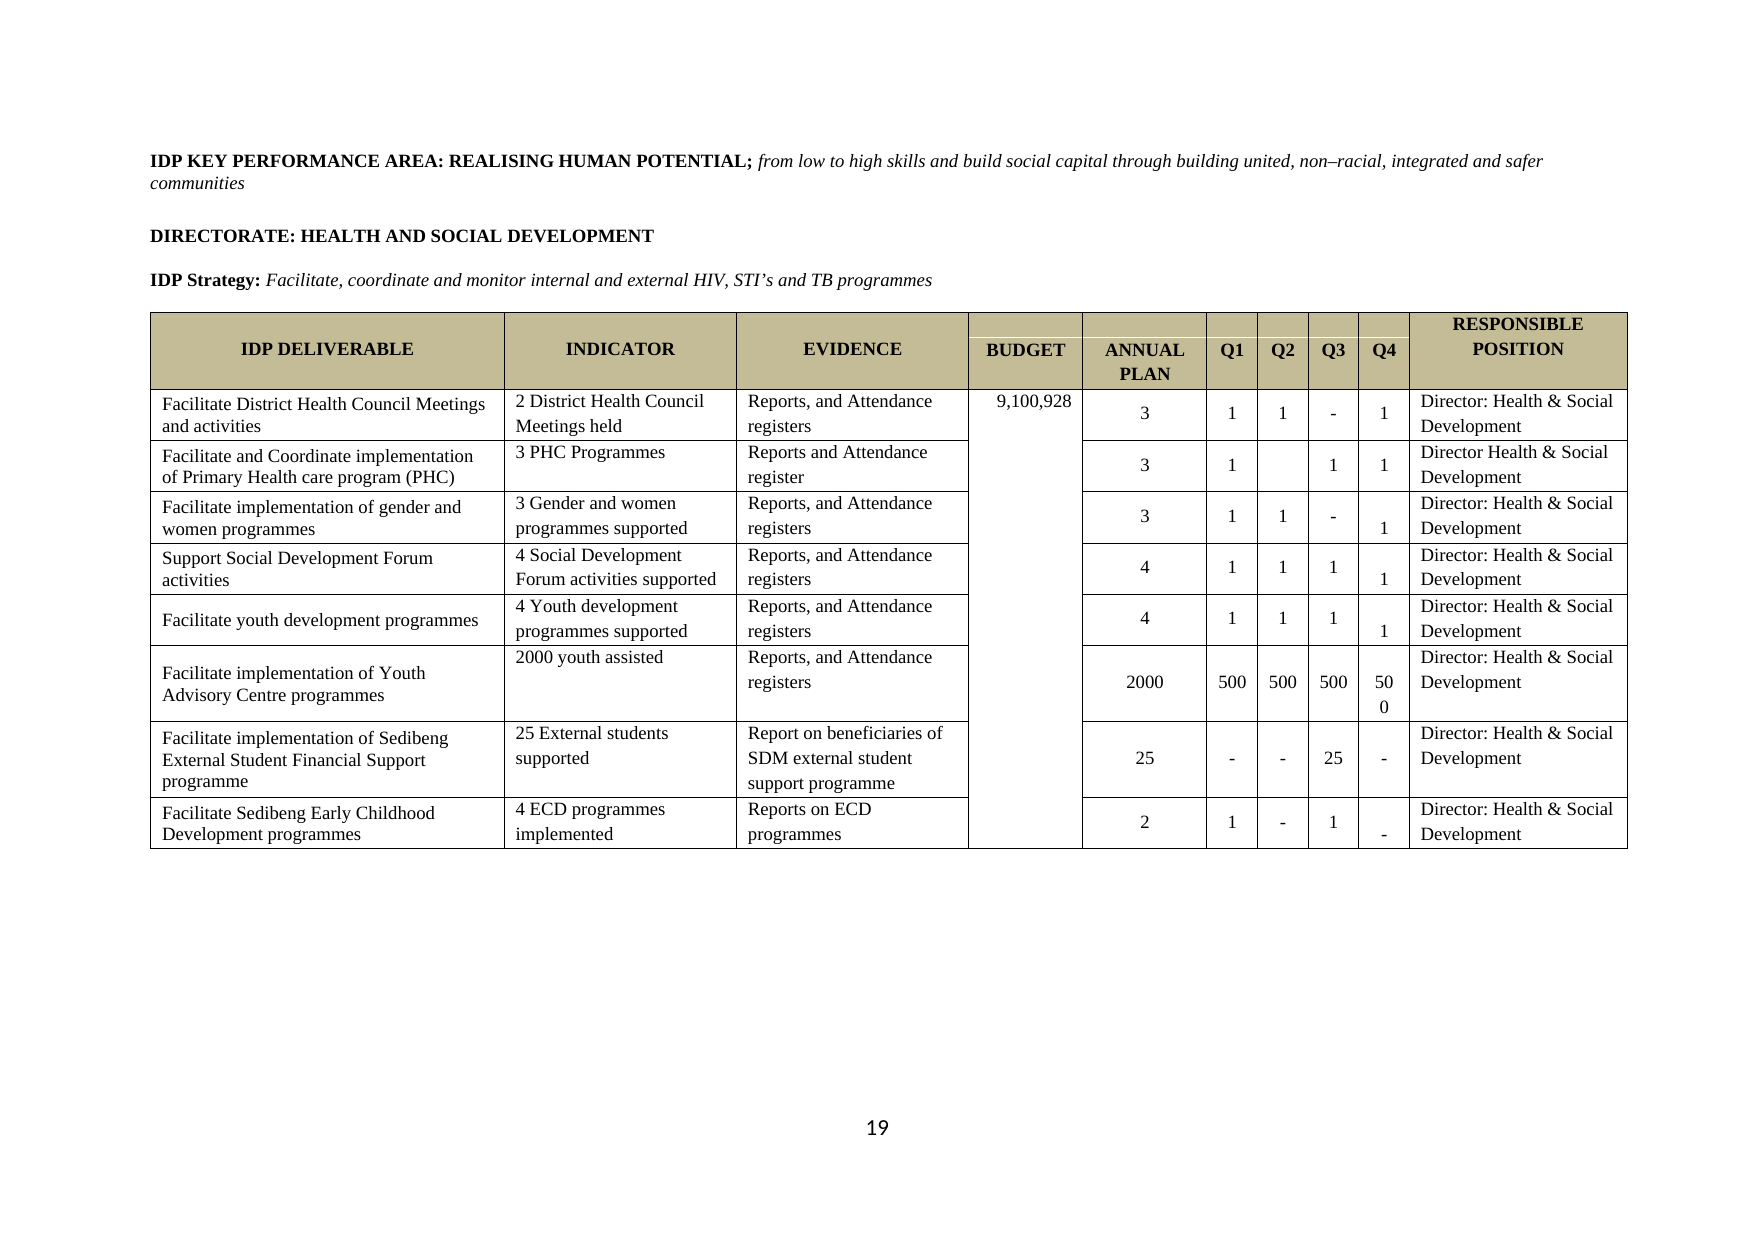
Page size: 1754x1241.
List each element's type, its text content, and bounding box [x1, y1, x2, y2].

table_cell Q2 [1258, 338, 1308, 389]
table_cell 1 [1359, 544, 1409, 594]
table_cell Reports, and Attendance registers [737, 390, 968, 440]
table_cell 3 [1083, 441, 1206, 491]
table_cell Reports and Attendance register [737, 441, 968, 491]
table_cell - [1309, 390, 1358, 440]
table_cell 1 [1258, 390, 1308, 440]
table_cell 4 Youth development programmes supported [505, 595, 736, 645]
table_cell Support Social Development Forum activities [151, 544, 504, 594]
table_header INDICATOR [505, 313, 736, 389]
text IDP Strategy: Facilitate, coordinate and monitor internal and external HIV, STI’s and TB programmes [150, 268, 1604, 290]
table_cell Facilitate and Coordinate implementation of Primary Health care program (PHC) [151, 441, 504, 491]
table_header RESPONSIBLE POSITION [1410, 313, 1627, 389]
table_cell 2 [1083, 798, 1206, 848]
table_cell [1258, 441, 1308, 491]
table_cell 1 [1207, 595, 1257, 645]
table_cell 500 [1309, 646, 1358, 721]
table_header [1207, 313, 1257, 337]
table_cell Q3 [1309, 338, 1358, 389]
table_cell 4 [1083, 595, 1206, 645]
text DIRECTORATE: HEALTH AND SOCIAL DEVELOPMENT [150, 225, 1604, 247]
table_cell Director: Health & Social Development [1410, 390, 1627, 440]
table_header [1359, 313, 1409, 337]
table_cell Facilitate implementation of gender and women programmes [151, 492, 504, 542]
table_cell 1 [1258, 492, 1308, 542]
table_cell - [1309, 492, 1358, 542]
table_cell 1 [1207, 390, 1257, 440]
table_cell Facilitate youth development programmes [151, 595, 504, 645]
table_cell 1 [1309, 595, 1358, 645]
table_cell 4 Social Development Forum activities supported [505, 544, 736, 594]
table_cell - [1258, 722, 1308, 797]
table_cell BUDGET [969, 338, 1082, 389]
table_cell 3 [1083, 390, 1206, 440]
table_cell 2000 [1083, 646, 1206, 721]
table_cell 3 Gender and women programmes supported [505, 492, 736, 542]
table_cell Q4 [1359, 338, 1409, 389]
table_cell 4 ECD programmes implemented [505, 798, 736, 848]
table_header [1309, 313, 1358, 337]
table_cell 1 [1309, 441, 1358, 491]
table_cell Facilitate implementation of Sedibeng External Student Financial Support programme [151, 722, 504, 797]
table_cell Director: Health & Social Development [1410, 544, 1627, 594]
table_cell Director Health & Social Development [1410, 441, 1627, 491]
table_cell Reports on ECD programmes [737, 798, 968, 848]
table_cell 2 District Health Council Meetings held [505, 390, 736, 440]
table_cell Director: Health & Social Development [1410, 492, 1627, 542]
table_header [1258, 313, 1308, 337]
table_cell ANNUAL PLAN [1083, 338, 1206, 389]
table_cell 1 [1359, 492, 1409, 542]
table_cell 3 PHC Programmes [505, 441, 736, 491]
table_cell - [1359, 722, 1409, 797]
table_header [1083, 313, 1206, 337]
table_cell 1 [1207, 441, 1257, 491]
table_cell Facilitate Sedibeng Early Childhood Development programmes [151, 798, 504, 848]
table_cell 1 [1359, 441, 1409, 491]
table_cell Director: Health & Social Development [1410, 646, 1627, 721]
table_cell 1 [1207, 798, 1257, 848]
table_cell 1 [1309, 544, 1358, 594]
table_cell - [1258, 798, 1308, 848]
table_cell 1 [1359, 390, 1409, 440]
table_cell Reports, and Attendance registers [737, 544, 968, 594]
table_cell 1 [1309, 798, 1358, 848]
table_cell Facilitate implementation of Youth Advisory Centre programmes [151, 646, 504, 721]
table_cell Director: Health & Social Development [1410, 595, 1627, 645]
table_cell 25 External students supported [505, 722, 736, 797]
table_cell 500 [1258, 646, 1308, 721]
table_cell Reports, and Attendance registers [737, 595, 968, 645]
table_cell 25 [1083, 722, 1206, 797]
table_header EVIDENCE [737, 313, 968, 389]
table_header IDP DELIVERABLE [151, 313, 504, 389]
table_cell - [1359, 798, 1409, 848]
table_cell 500 [1207, 646, 1257, 721]
table_cell 1 [1359, 595, 1409, 645]
table_cell 1 [1258, 544, 1308, 594]
table_cell 1 [1258, 595, 1308, 645]
table_cell 3 [1083, 492, 1206, 542]
table_cell 1 [1207, 544, 1257, 594]
table_cell Reports, and Attendance registers [737, 646, 968, 721]
text IDP KEY PERFORMANCE AREA: REALISING HUMAN POTENTIAL; from low to high skills and build social capital through building united, non–racial, integrated and safer communities [150, 150, 1604, 193]
table_cell 2000 youth assisted [505, 646, 736, 721]
table_cell Q1 [1207, 338, 1257, 389]
table_cell 500 [1359, 646, 1409, 721]
table_cell 9,100,928 [969, 390, 1082, 848]
table_cell Director: Health & Social Development [1410, 722, 1627, 797]
table_cell 1 [1207, 492, 1257, 542]
table_cell Director: Health & Social Development [1410, 798, 1627, 848]
table_cell - [1207, 722, 1257, 797]
table_cell Report on beneficiaries of SDM external student support programme [737, 722, 968, 797]
table_cell 4 [1083, 544, 1206, 594]
table_cell 25 [1309, 722, 1358, 797]
table_cell Facilitate District Health Council Meetings and activities [151, 390, 504, 440]
table_cell Reports, and Attendance registers [737, 492, 968, 542]
table_header [969, 313, 1082, 337]
